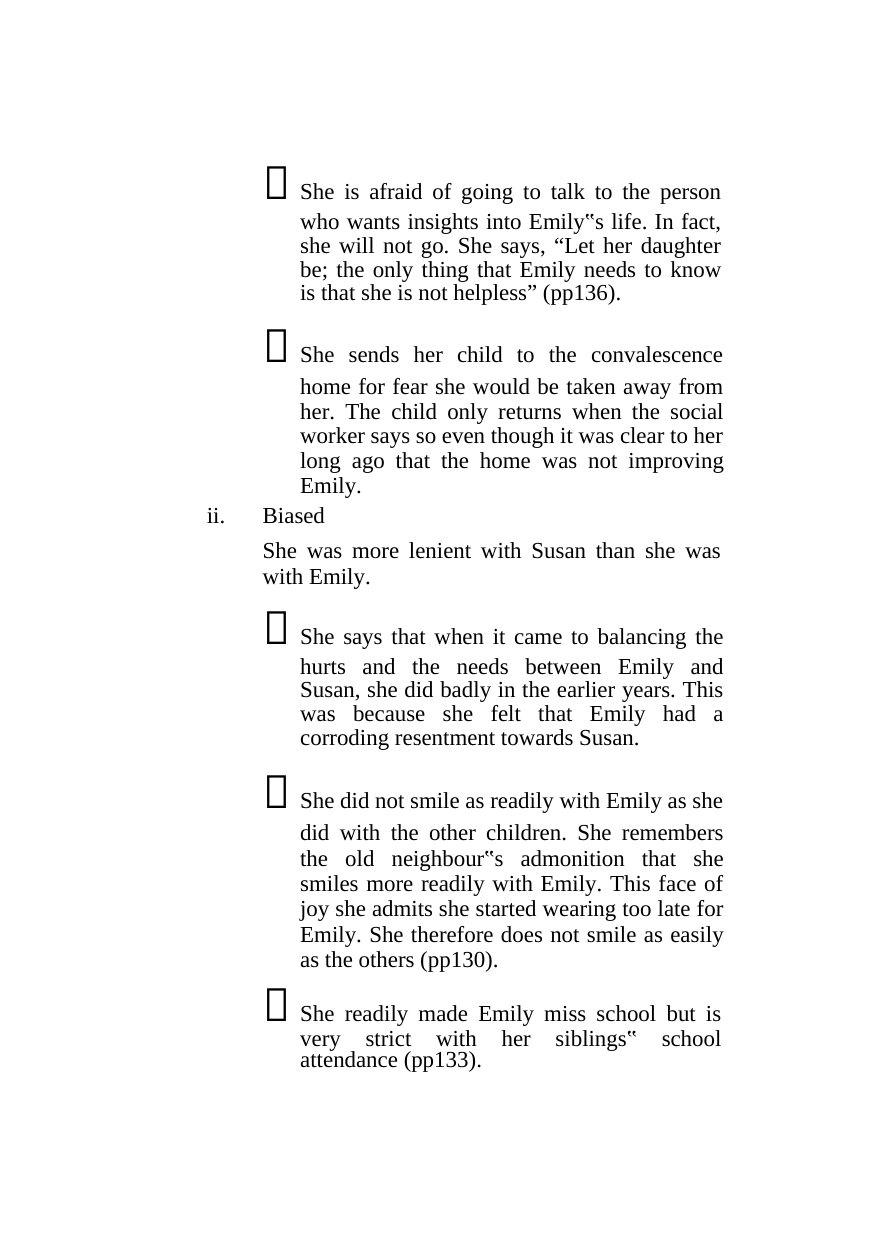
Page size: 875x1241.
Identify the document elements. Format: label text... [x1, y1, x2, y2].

list She says that when it came to balancing the hurts and the needs between Emily and Susan, she did badly in the earlier years. This was because she felt that Emily had a corroding resentment towards Susan. [263, 599, 724, 750]
list She is afraid of going to talk to the person who wants insights into Emily‟s life. In fact, she will not go. She says, “Let her daughter be; the only thing that Emily needs to know is that she is not helpless” (pp136). [263, 154, 722, 306]
text She was more lenient with Susan than she was with Emily. [262, 538, 722, 589]
list She sends her child to the convalescence home for fear she would be taken away from her. The child only returns when the social worker says so even though it was clear to her long ago that the home was not improving Emily. [263, 316, 724, 498]
list She readily made Emily miss school but is very strict with her siblings‟ school attendance (pp133). [263, 982, 722, 1072]
list Biased [207, 503, 724, 529]
list She did not smile as readily with Emily as she did with the other children. She remembers the old neighbour‟s admonition that she smiles more readily with Emily. This face of joy she admits she started wearing too late for Emily. She therefore does not smile as easily as the others (pp130). [263, 761, 724, 972]
